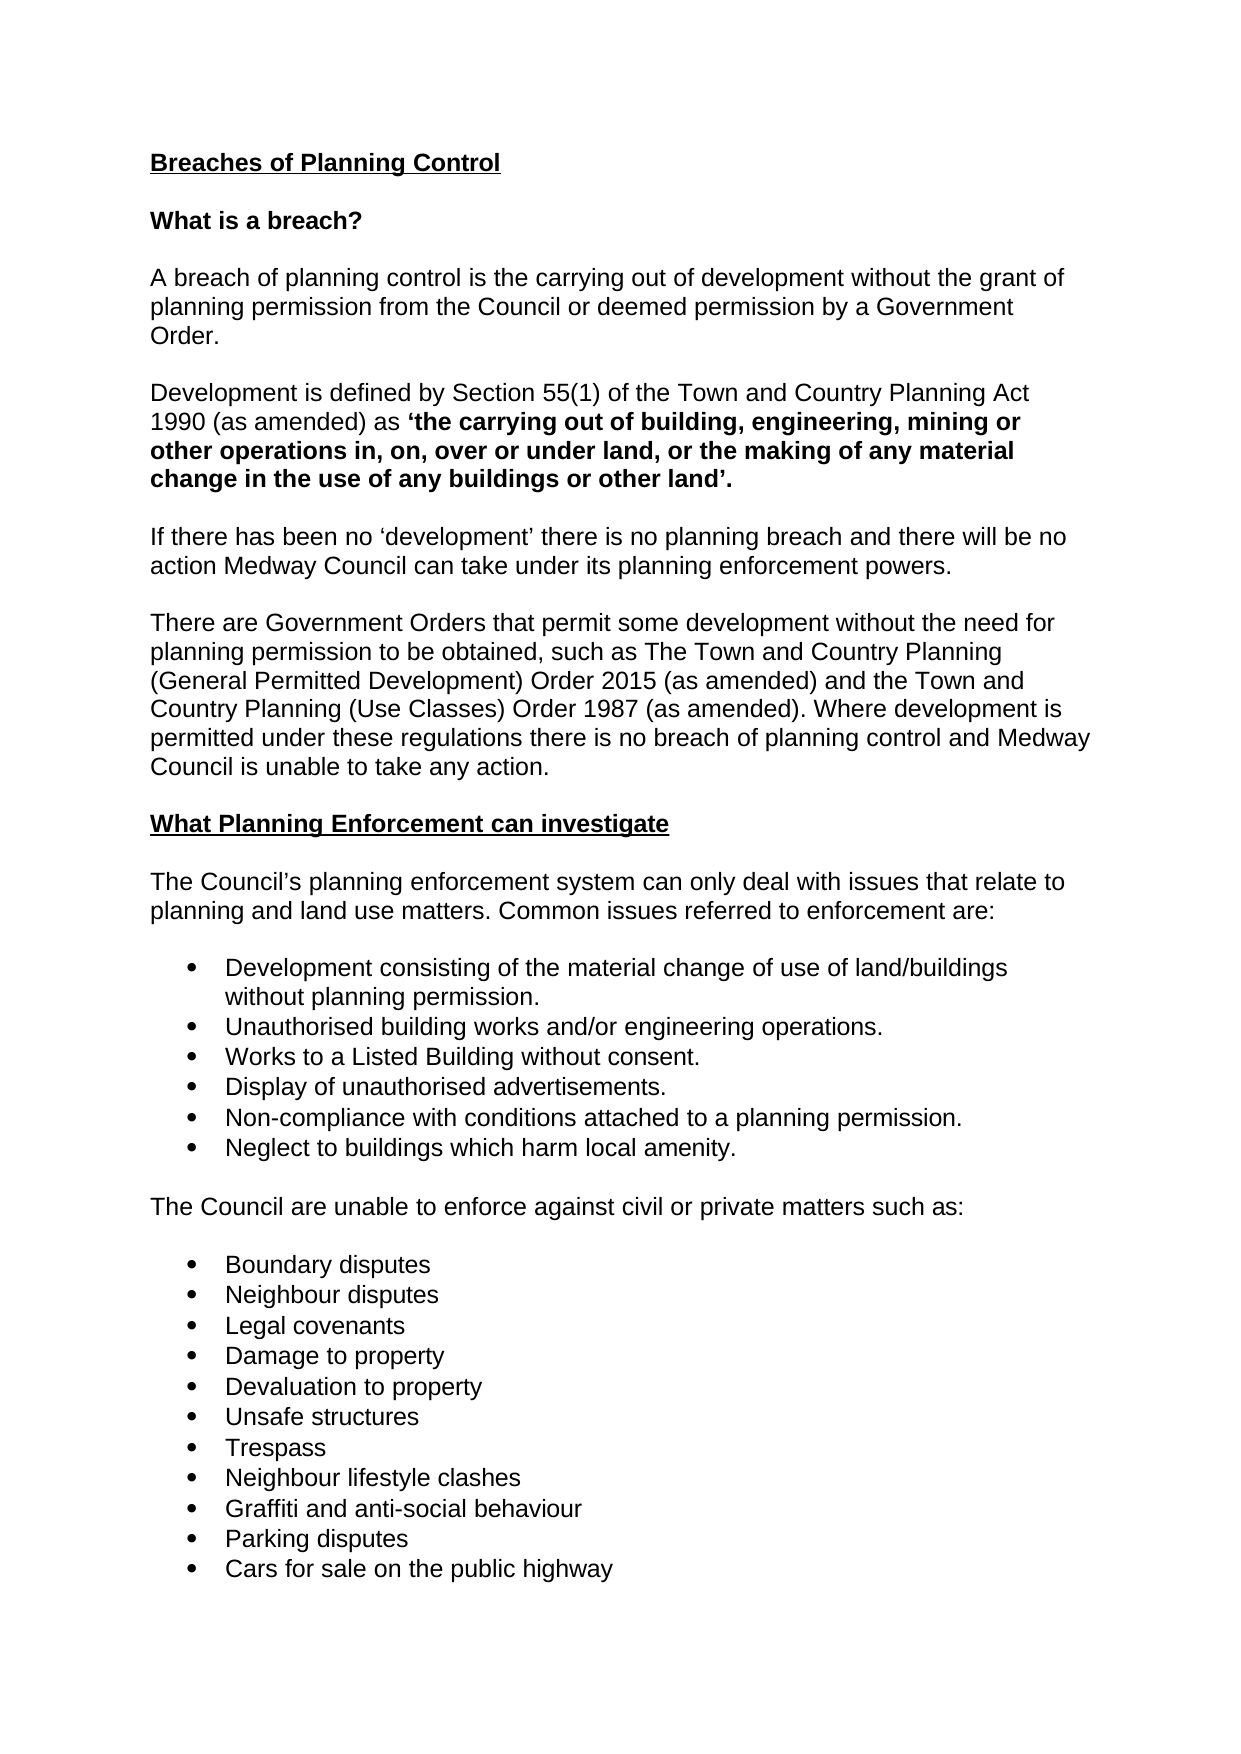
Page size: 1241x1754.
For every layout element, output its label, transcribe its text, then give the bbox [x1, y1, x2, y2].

list Legal covenants [187, 1310, 1101, 1340]
text A breach of planning control is the carrying out of development without the grant of planning permission from the Council or deemed permission by a Government Order. [150, 263, 1081, 349]
text Development is defined by Section 55(1) of the Town and Country Planning Act 1990 (as amended) as ‘the carrying out of building, engineering, mining or other operations in, on, over or under land, or the making of any material change in the use of any buildings or other land’. [150, 378, 1055, 493]
list Display of unauthorised advertisements. [187, 1072, 1101, 1102]
list Neighbour disputes [187, 1279, 1101, 1310]
list Trespass [187, 1432, 1101, 1462]
list Non-compliance with conditions attached to a planning permission. [187, 1102, 1101, 1132]
list Unsafe structures [187, 1401, 1101, 1432]
list Parking disputes [187, 1523, 1101, 1553]
list Neglect to buildings which harm local amenity. [187, 1132, 1101, 1163]
list Works to a Listed Building without consent. [187, 1041, 1101, 1072]
list Development consisting of the material change of use of land/buildings without planning permission. [187, 953, 1008, 1011]
list Unauthorised building works and/or engineering operations. [187, 1011, 1101, 1041]
list Damage to property [187, 1340, 1101, 1371]
list Neighbour lifestyle clashes [187, 1462, 1101, 1493]
subtitle What Planning Enforcement can investigate [150, 809, 1101, 838]
list Boundary disputes [187, 1249, 1101, 1279]
text The Council are unable to enforce against civil or private matters such as: [150, 1191, 1101, 1220]
text If there has been no ‘development’ there is no planning breach and there will be no action Medway Council can take under its planning enforcement powers. [150, 522, 1101, 579]
subtitle Breaches of Planning Control [150, 148, 1101, 177]
text There are Government Orders that permit some development without the need for planning permission to be obtained, such as The Town and Country Planning (General Permitted Development) Order 2015 (as amended) and the Town and Country Planning (Use Classes) Order 1987 (as amended). Where development is permitted under these regulations there is no breach of planning control and Medway Council is unable to take any action. [150, 608, 1097, 781]
text What is a breach? [150, 206, 1101, 234]
list Cars for sale on the public highway [187, 1553, 1101, 1584]
list Devaluation to property [187, 1371, 1101, 1401]
text The Council’s planning enforcement system can only deal with issues that relate to planning and land use matters. Common issues referred to enforcement are: [150, 867, 1101, 924]
list Graffiti and anti-social behaviour [187, 1493, 1101, 1523]
